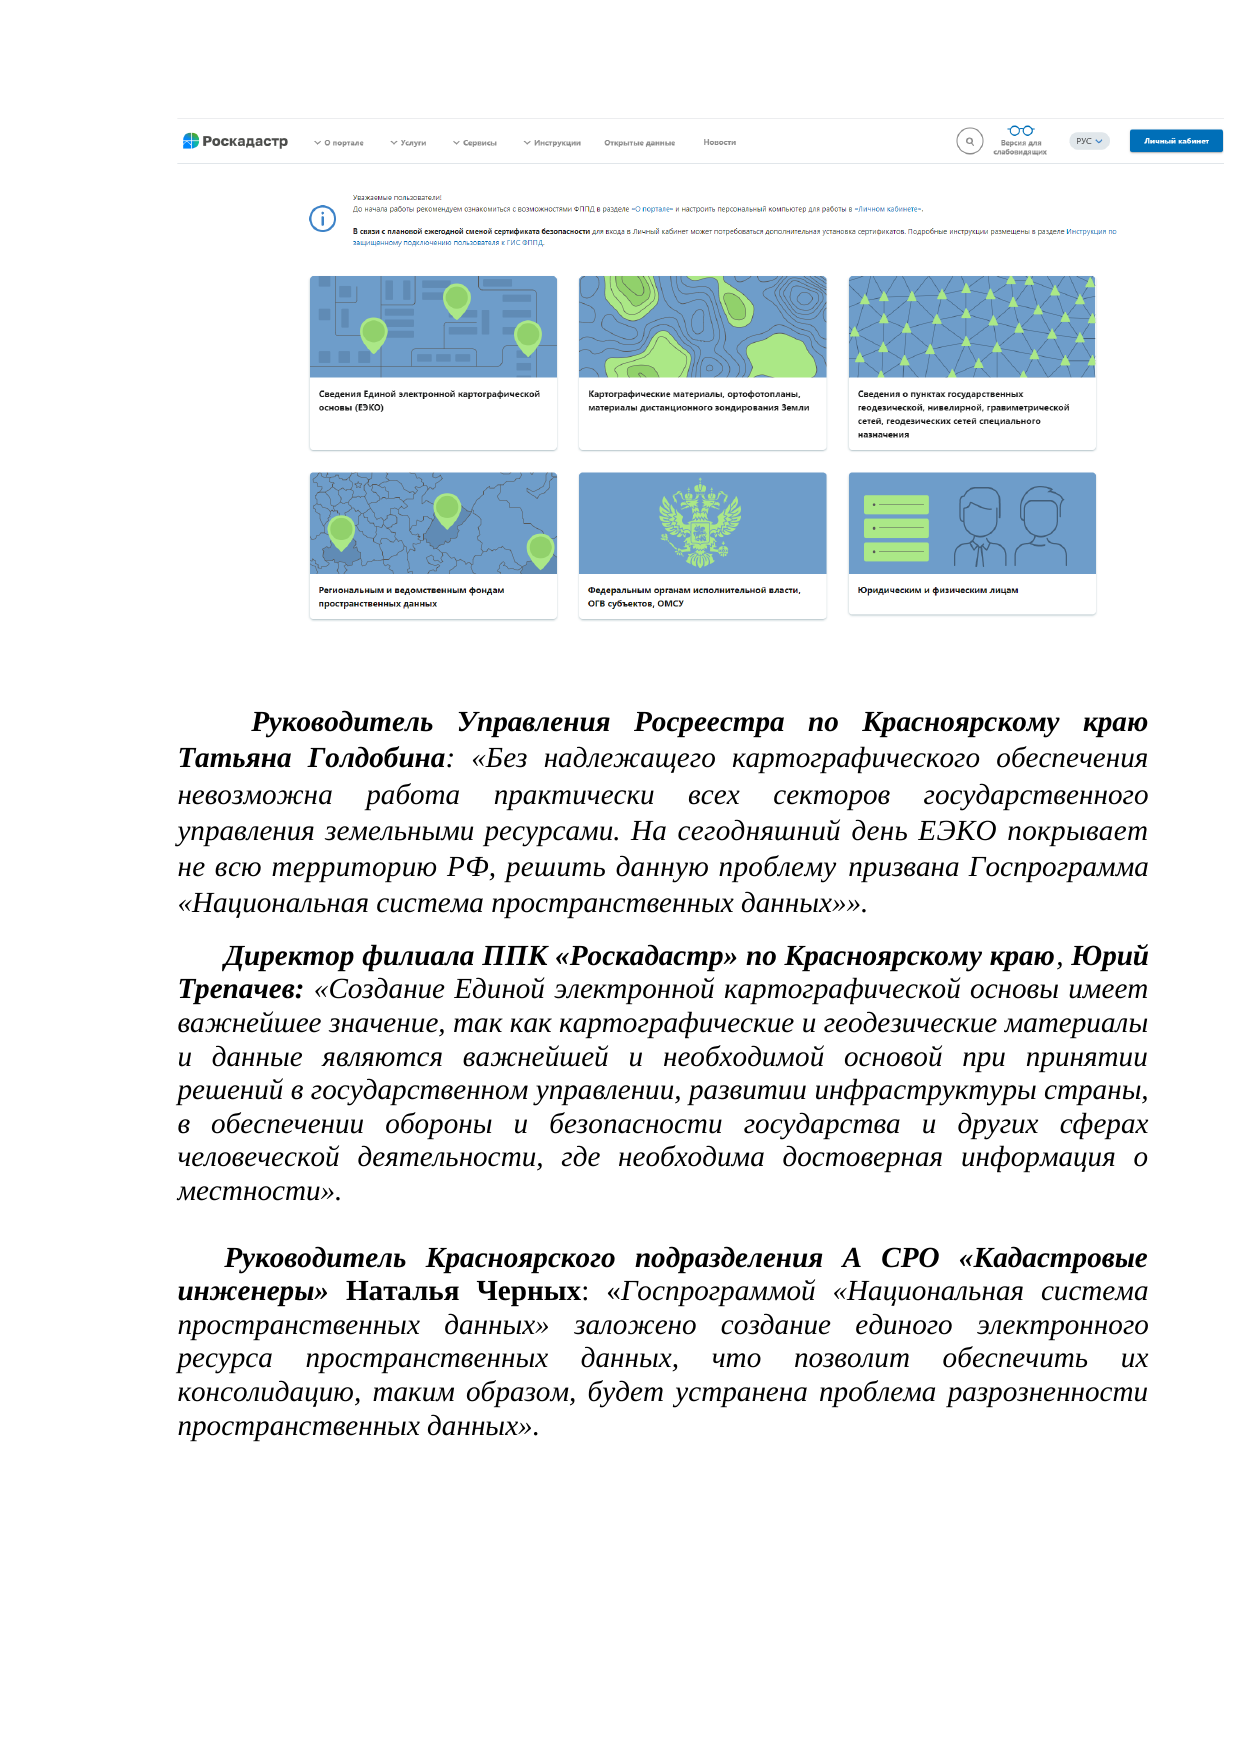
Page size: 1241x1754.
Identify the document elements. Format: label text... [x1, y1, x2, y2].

text Директор филиала ППК «Роскадастр» по Красноярскому краю, Юрий Трепачев: «Создание Единой электронной картографической основы имеет важнейшее значение, так как картографические и геодезические материалы и данные являются важнейшей и необходимой основой при принятии решений в государственном управлении, развитии инфраструктуры страны, в обеспечении обороны и безопасности государства и других сферах человеческой деятельности, где необходима достоверная информация о местности». [177, 938, 1152, 1206]
text Руководитель Красноярского подразделения А СРО «Кадастровые инженеры» Наталья Черных: «Госпрограммой «Национальная система пространственных данных» заложено создание единого электронного ресурса пространственных данных, что позволит обеспечить их консолидацию, таким образом, будет устранена проблема разрозненности пространственных данных». [177, 1240, 1152, 1441]
picture [177, 118, 1224, 622]
text Руководитель Управления Росреестра по Красноярскому краю Татьяна Голдобина: «Без надлежащего картографического обеспечения невозможна работа практически всех секторов государственного управления земельными ресурсами. На сегодняшний день ЕЭКО покрывает не всю территорию РФ, решить данную проблему призвана Госпрограмма «Национальная система пространственных данных»». [177, 704, 1152, 919]
